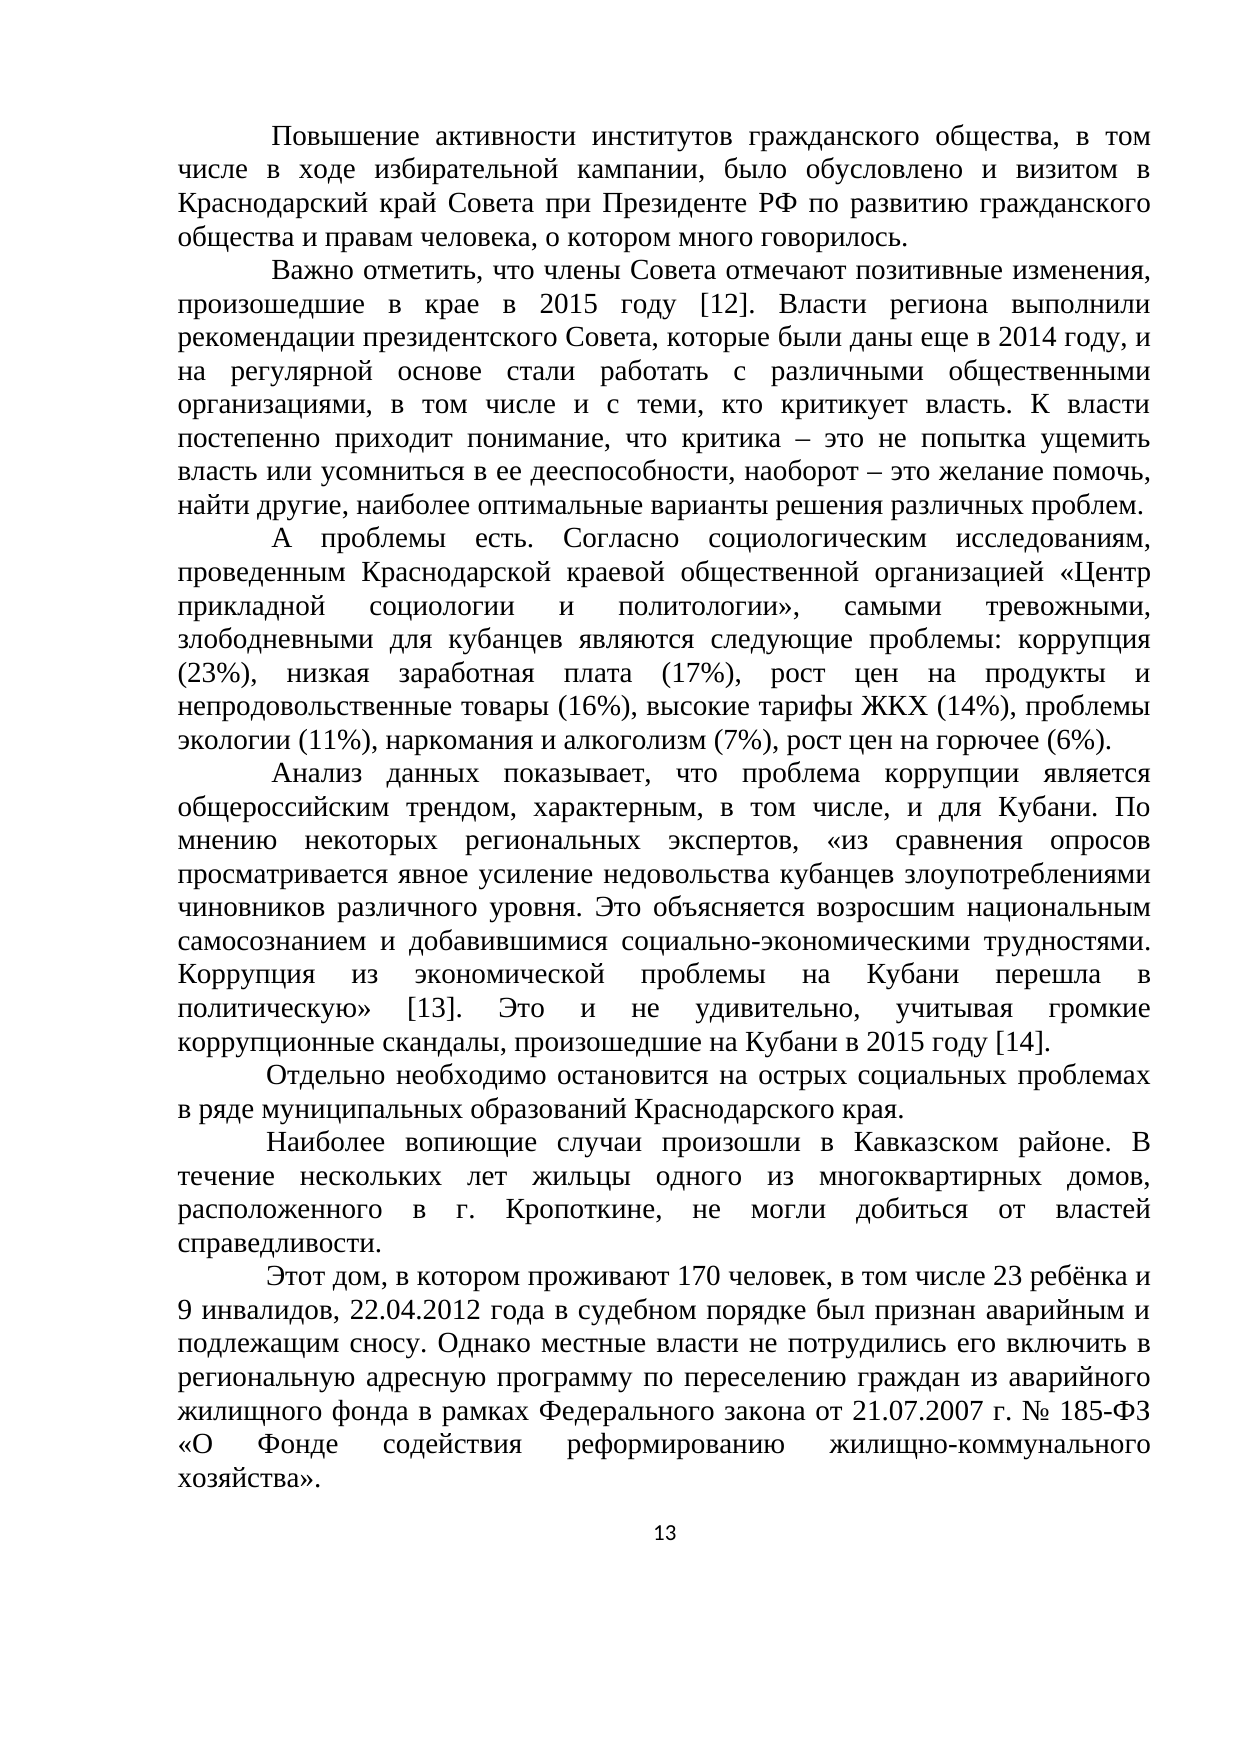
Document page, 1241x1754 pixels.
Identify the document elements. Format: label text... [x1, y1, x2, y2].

text Отдельно необходимо остановится на острых социальных проблемах в ряде муниципальных образований Краснодарского края. [177, 1057, 1152, 1124]
text А проблемы есть. Согласно социологическим исследованиям, проведенным Краснодарской краевой общественной организацией «Центр прикладной социологии и политологии», самыми тревожными, злободневными для кубанцев являются следующие проблемы: коррупция (23%), низкая заработная плата (17%), рост цен на продукты и непродовольственные товары (16%), высокие тарифы ЖКХ (14%), проблемы экологии (11%), наркомания и алкоголизм (7%), рост цен на горючее (6%). [177, 521, 1152, 755]
text Важно отметить, что члены Совета отмечают позитивные изменения, произошедшие в крае в 2015 году [12]. Власти региона выполнили рекомендации президентского Совета, которые были даны еще в 2014 году, и на регулярной основе стали работать с различными общественными организациями, в том числе и с теми, кто критикует власть. К власти постепенно приходит понимание, что критика – это не попытка ущемить власть или усомниться в ее дееспособности, наоборот – это желание помочь, найти другие, наиболее оптимальные варианты решения различных проблем. [177, 252, 1152, 521]
text Этот дом, в котором проживают 170 человек, в том числе 23 ребёнка и 9 инвалидов, 22.04.2012 года в судебном порядке был признан аварийным и подлежащим сносу. Однако местные власти не потрудились его включить в региональную адресную программу по переселению граждан из аварийного жилищного фонда в рамках Федерального закона от 21.07.2007 г. № 185-ФЗ «О Фонде содействия реформированию жилищно-коммунального хозяйства». [177, 1258, 1152, 1493]
text Повышение активности институтов гражданского общества, в том числе в ходе избирательной кампании, было обусловлено и визитом в Краснодарский край Совета при Президенте РФ по развитию гражданского общества и правам человека, о котором много говорилось. [177, 118, 1152, 252]
text Анализ данных показывает, что проблема коррупции является общероссийским трендом, характерным, в том числе, и для Кубани. По мнению некоторых региональных экспертов, «из сравнения опросов просматривается явное усиление недовольства кубанцев злоупотреблениями чиновников различного уровня. Это объясняется возросшим национальным самосознанием и добавившимися социально-экономическими трудностями. Коррупция из экономической проблемы на Кубани перешла в политическую» [13]. Это и не удивительно, учитывая громкие коррупционные скандалы, произошедшие на Кубани в 2015 году [14]. [177, 755, 1152, 1057]
text Наиболее вопиющие случаи произошли в Кавказском районе. В течение нескольких лет жильцы одного из многоквартирных домов, расположенного в г. Кропоткине, не могли добиться от властей справедливости. [177, 1124, 1152, 1258]
